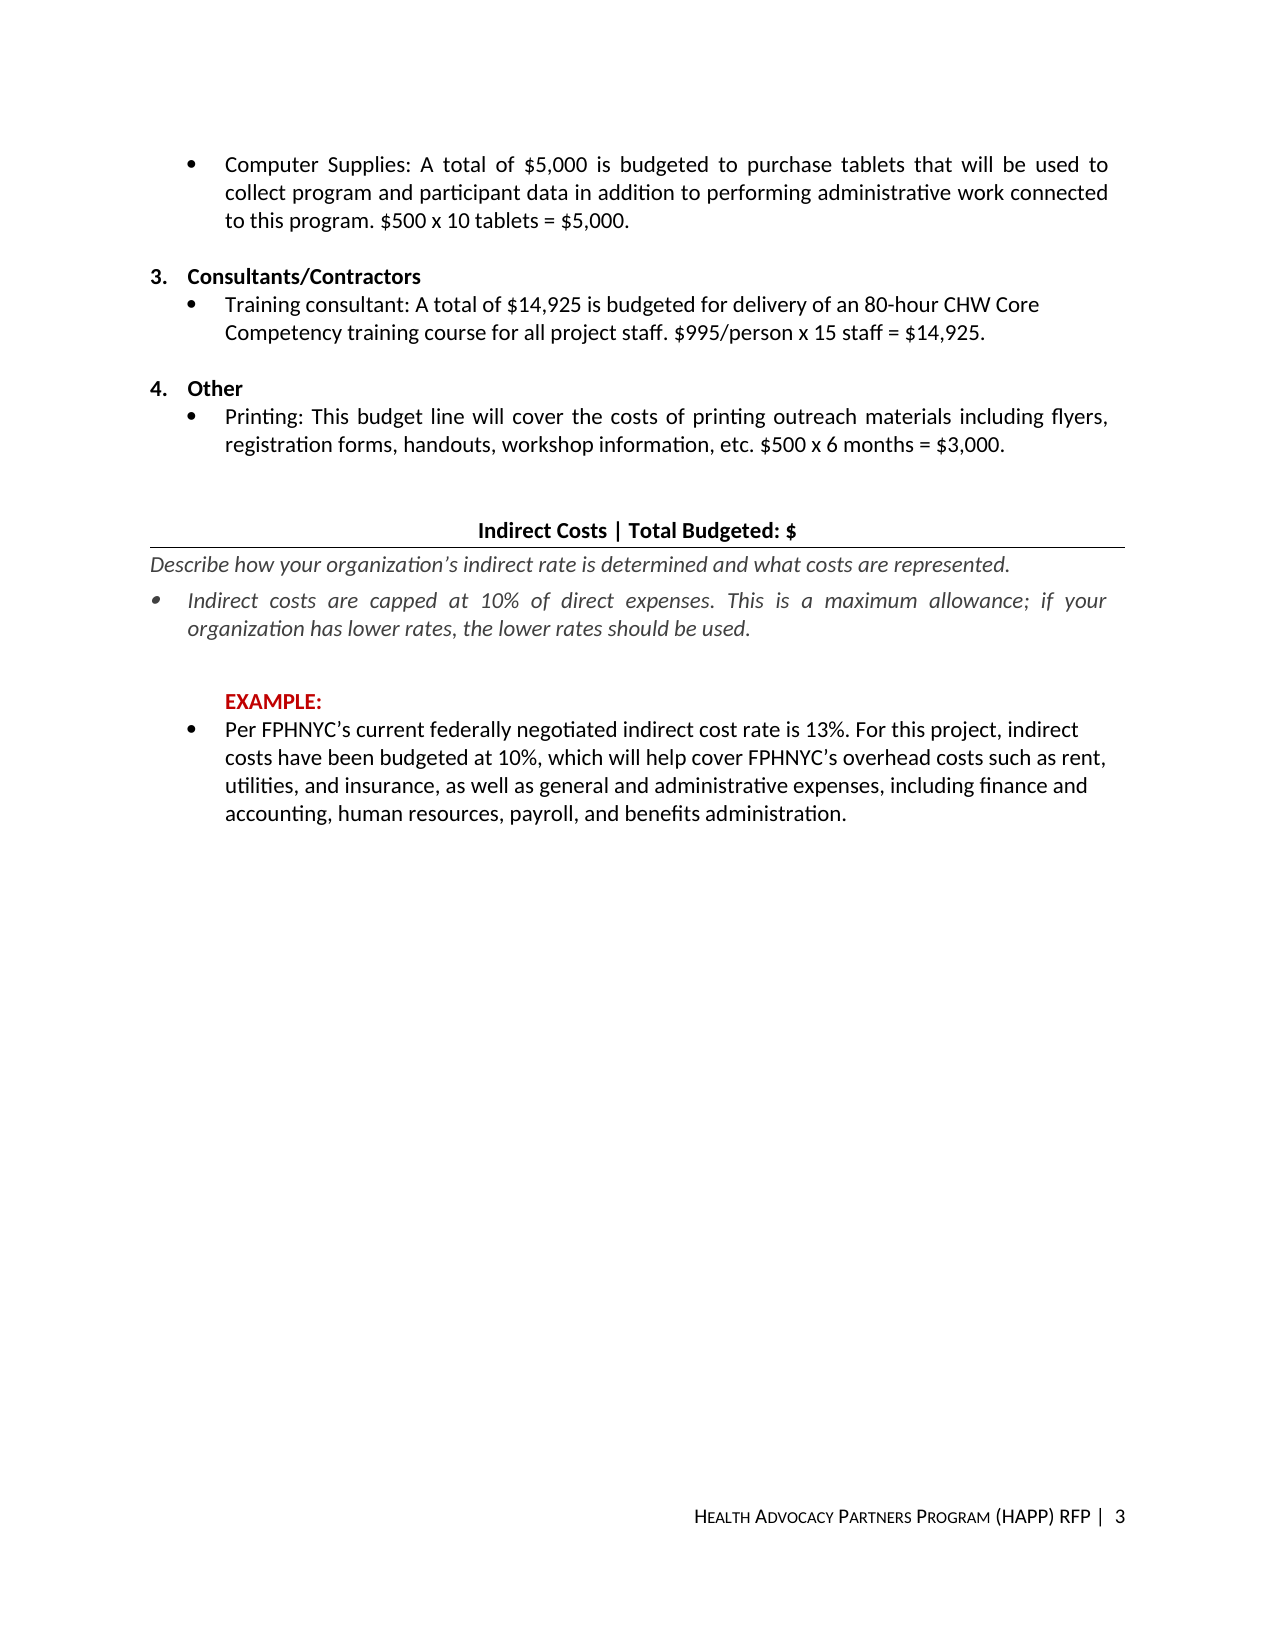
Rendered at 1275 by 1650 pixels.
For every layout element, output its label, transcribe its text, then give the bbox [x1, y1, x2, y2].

list EXAMPLE: [225, 687, 1125, 715]
list Computer Supplies: A total of $5,000 is budgeted to purchase tablets that will be used to collect program and participant data in addition to performing administrative work connected to this program. $500 x 10 tablets = $5,000. [187, 150, 1110, 234]
subtitle Indirect Costs | Total Budgeted: $ [150, 516, 1125, 547]
list Indirect costs are capped at 10% of direct expenses. This is a maximum allowance; if your organization has lower rates, the lower rates should be used. [150, 586, 1110, 642]
list Consultants/Contractors [150, 262, 1125, 290]
text Describe how your organization’s indirect rate is determined and what costs are represented. [150, 550, 1110, 578]
list Per FPHNYC’s current federally negotiated indirect cost rate is 13%. For this project, indirect costs have been budgeted at 10%, which will help cover FPHNYC’s overhead costs such as rent, utilities, and insurance, as well as general and administrative expenses, including finance and accounting, human resources, payroll, and benefits administration. [187, 715, 1125, 827]
list Other [150, 374, 1110, 402]
list Training consultant: A total of $14,925 is budgeted for delivery of an 80-hour CHW Core Competency training course for all project staff. $995/person x 15 staff = $14,925. [187, 290, 1125, 346]
list Printing: This budget line will cover the costs of printing outreach materials including flyers, registration forms, handouts, workshop information, etc. $500 x 6 months = $3,000. [187, 402, 1110, 458]
